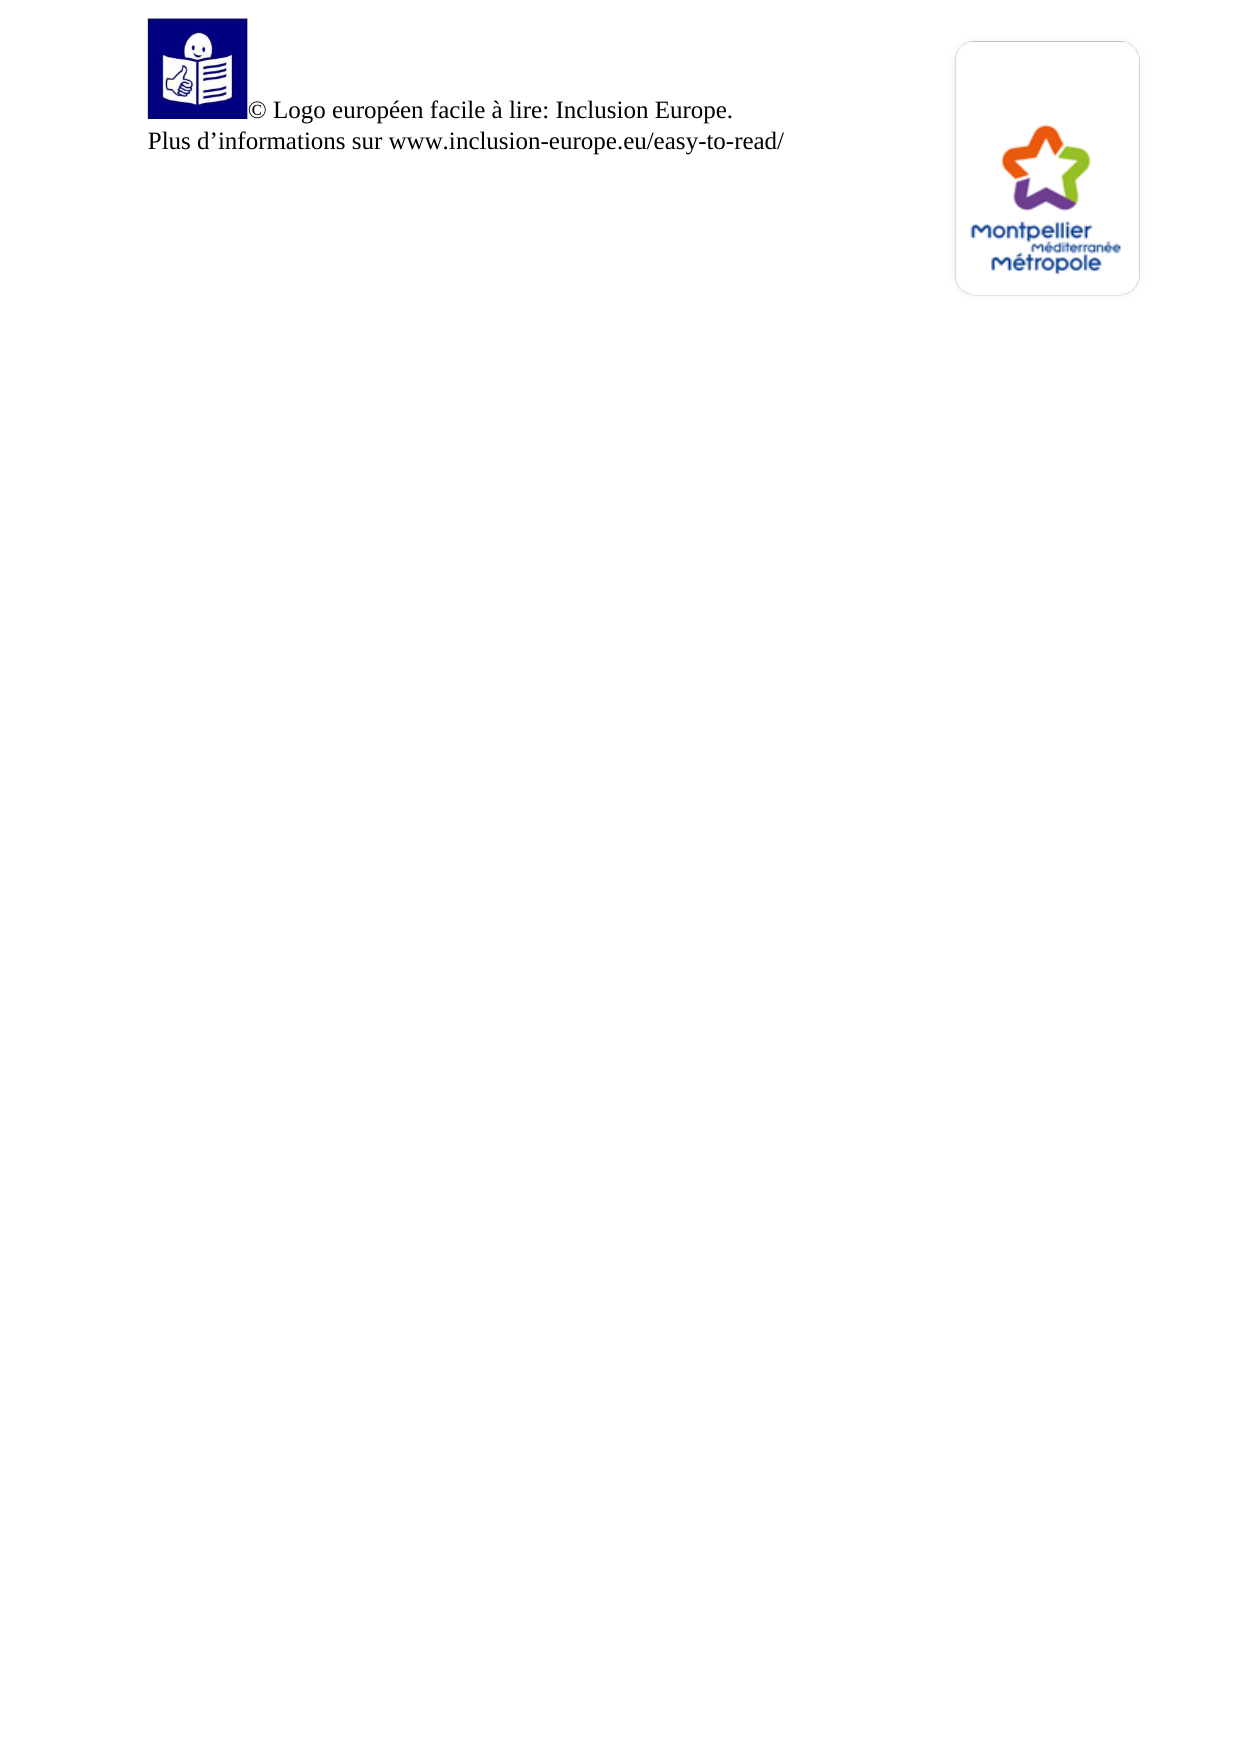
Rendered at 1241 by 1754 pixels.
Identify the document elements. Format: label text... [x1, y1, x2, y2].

text © Logo européen facile à lire: Inclusion Europe. Plus d’informations sur www.inclusion-europe.eu/easy-to-read/ [148, 19, 1093, 155]
picture [946, 31, 1149, 305]
picture [147, 18, 248, 119]
